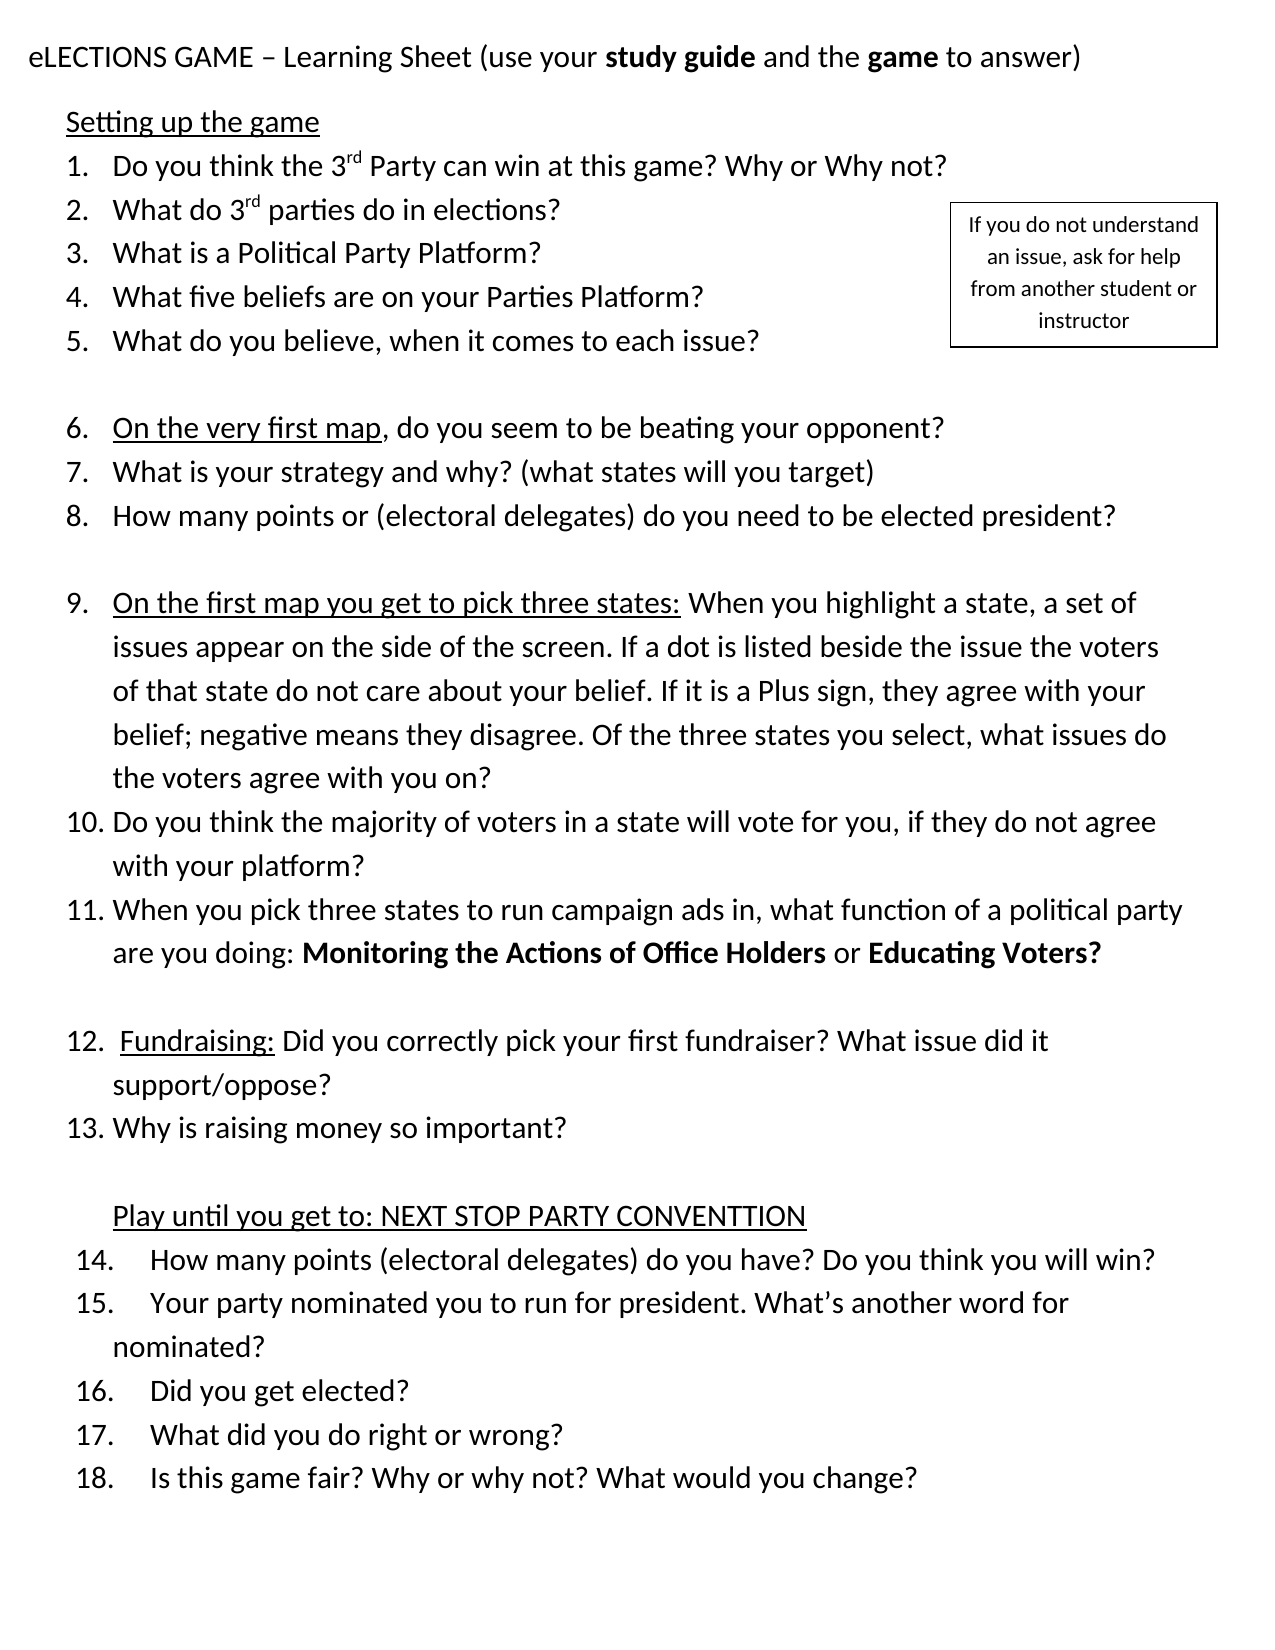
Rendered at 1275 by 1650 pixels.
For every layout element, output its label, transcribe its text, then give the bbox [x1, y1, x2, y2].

list Setting up the game [66, 102, 1191, 140]
list Do you think the majority of voters in a state will vote for you, if they do not agree with your platform? [66, 802, 1191, 884]
list Did you get elected? [75, 1371, 1191, 1409]
list What did you do right or wrong? [75, 1414, 1191, 1453]
list How many points (electoral delegates) do you have? Do you think you will win? [75, 1239, 1191, 1278]
list Play until you get to: NEXT STOP PARTY CONVENTTION [112, 1196, 1191, 1234]
list Is this game fair? Why or why not? What would you change? [75, 1458, 1191, 1496]
list How many points or (electoral delegates) do you need to be elected president? [66, 496, 1191, 534]
list On the first map you get to pick three states: When you highlight a state, a set of issues appear on the side of the screen. If a dot is listed beside the issue the voters of that state do not care about your belief. If it is a Plus sign, they agree with your belief; negative means they disagree. Of the three states you select, what issues do the voters agree with you on? [66, 583, 1191, 796]
list What is a Political Party Platform? [66, 233, 950, 271]
list When you pick three states to run campaign ads in, what function of a political party are you doing: Monitoring the Actions of Office Holders or Educating Voters? [66, 889, 1191, 971]
list Your party nominated you to run for president. What’s another word for nominated? [75, 1283, 1191, 1365]
list What five beliefs are on your Parties Platform? [66, 277, 950, 315]
list Why is raising money so important? [66, 1108, 1191, 1146]
list On the very first map, do you seem to be beating your opponent? [66, 408, 1191, 446]
list What do 3rd parties do in elections? [66, 189, 1191, 228]
list Do you think the 3rd Party can win at this game? Why or Why not? [66, 146, 1191, 184]
list What do you believe, when it comes to each issue? [66, 321, 1191, 359]
text eLECTIONS GAME – Learning Sheet (use your study guide and the game to answer) [28, 37, 1191, 76]
list What is your strategy and why? (what states will you target) [66, 452, 1191, 490]
list Fundraising: Did you correctly pick your first fundraiser? What issue did it support/oppose? [66, 1021, 1191, 1103]
